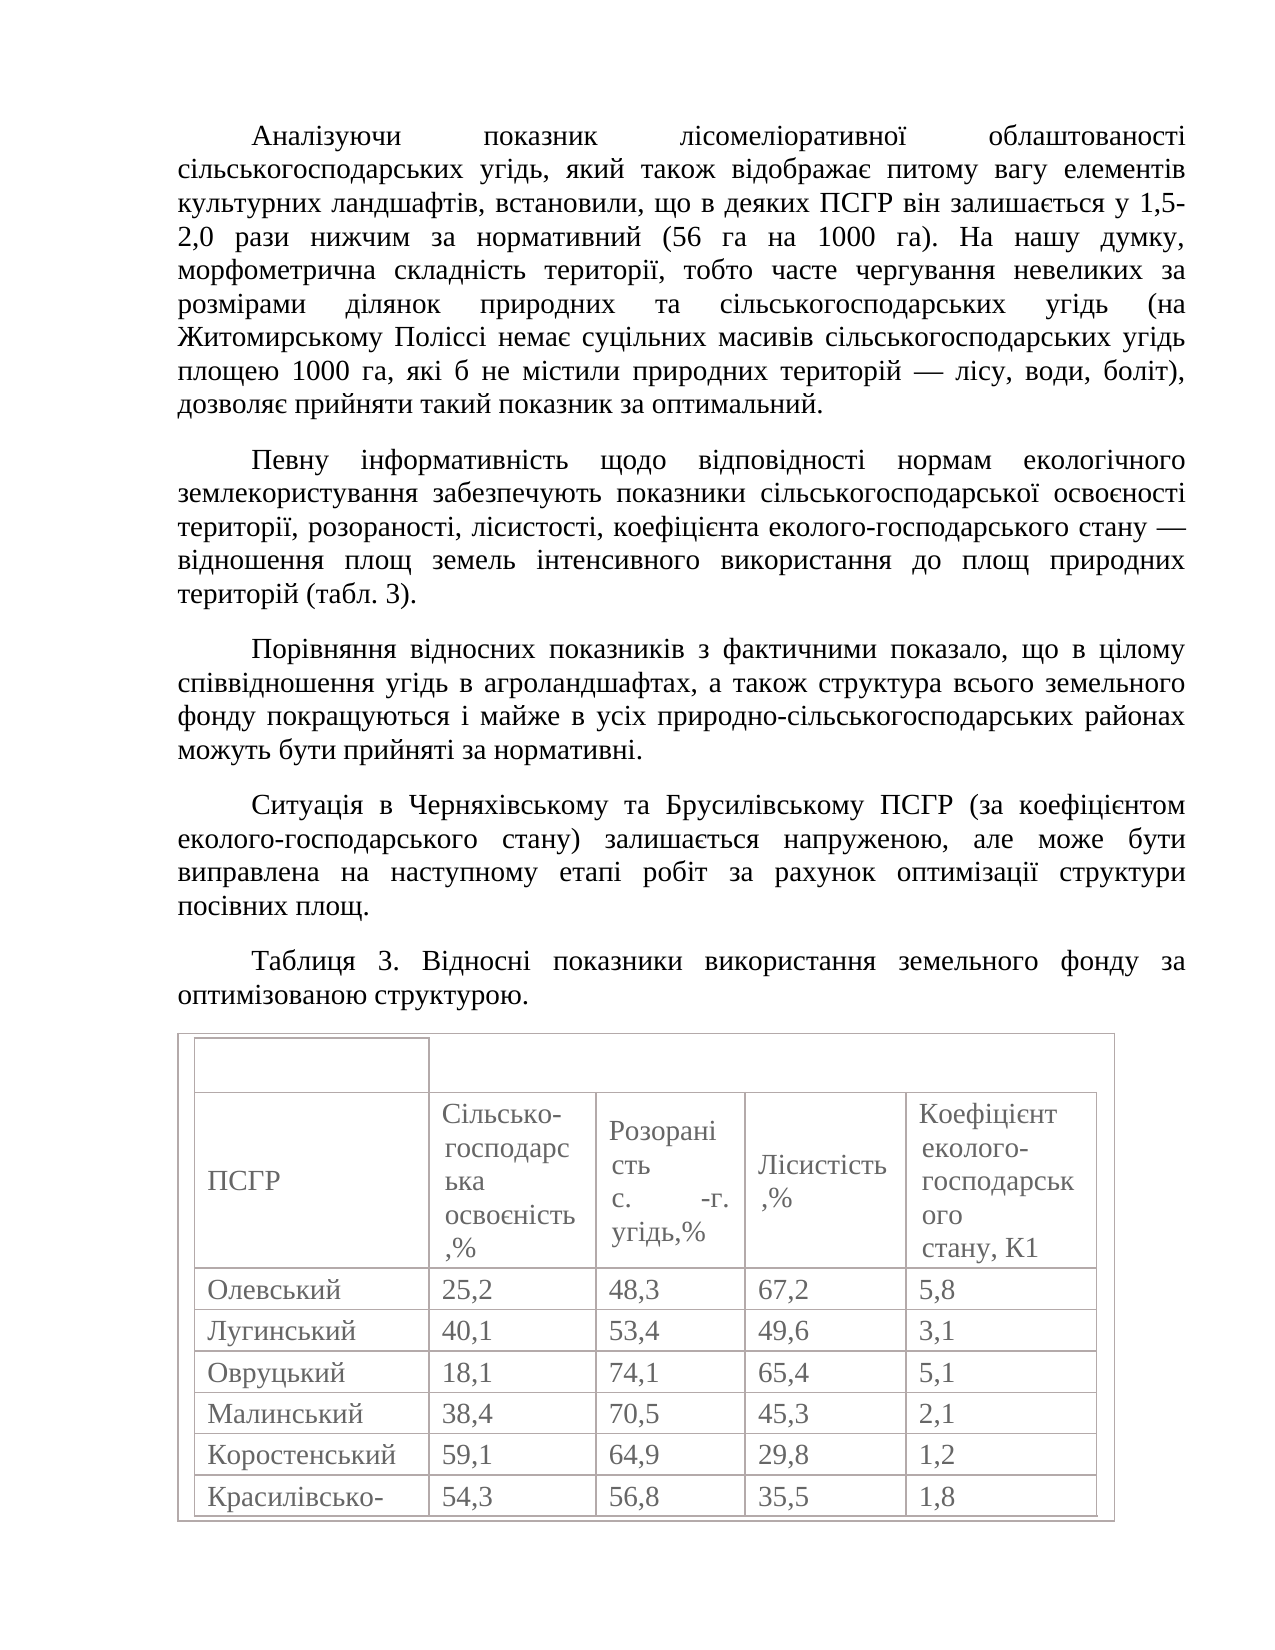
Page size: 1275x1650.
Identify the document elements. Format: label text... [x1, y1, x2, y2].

table_header [179, 1034, 1114, 1520]
text Таблиця 3. Відносні показники використання земельного фонду за оптимізованою структурою. [177, 943, 1186, 1011]
text Певну інформативність щодо відповідності нормам екологічного землекористування забезпечують показники сільськогосподарської освоєності території, розораності, лісистості, коефіцієнта еколого-господарського стану — відношення площ земель інтенсивного використання до площ природних територій (табл. 3). [177, 442, 1186, 609]
text Порівняння відносних показників з фактичними показало, що в цілому співвідношення угідь в агроландшафтах, а також структура всього земельного фонду покращуються і майже в усіх природно-сільськогосподарських районах можуть бути прийняті за нормативні. [177, 631, 1186, 766]
text Ситуація в Черняхівському та Брусилівському ПСГР (за коефіцієнтом еколого-господарського стану) залишається напруженою, але може бути виправлена на наступному етапі робіт за рахунок оптимізації структури посівних площ. [177, 787, 1186, 922]
text Аналізуючи показник лісомеліоративної облаштованості сільськогосподарських угідь, який також відображає питому вагу елементів культурних ландшафтів, встановили, що в деяких ПСГР він залишається у 1,5-2,0 рази нижчим за нормативний (56 га на 1000 га). На нашу думку, морфометрична складність території, тобто часте чергування невеликих за розмірами ділянок природних та сільськогосподарських угідь (на Житомирському Поліссі немає суцільних масивів сільськогосподарських угідь площею 1000 га, які б не містили природних територій — лісу, води, боліт), дозволяє прийняти такий показник за оптимальний. [177, 118, 1186, 420]
